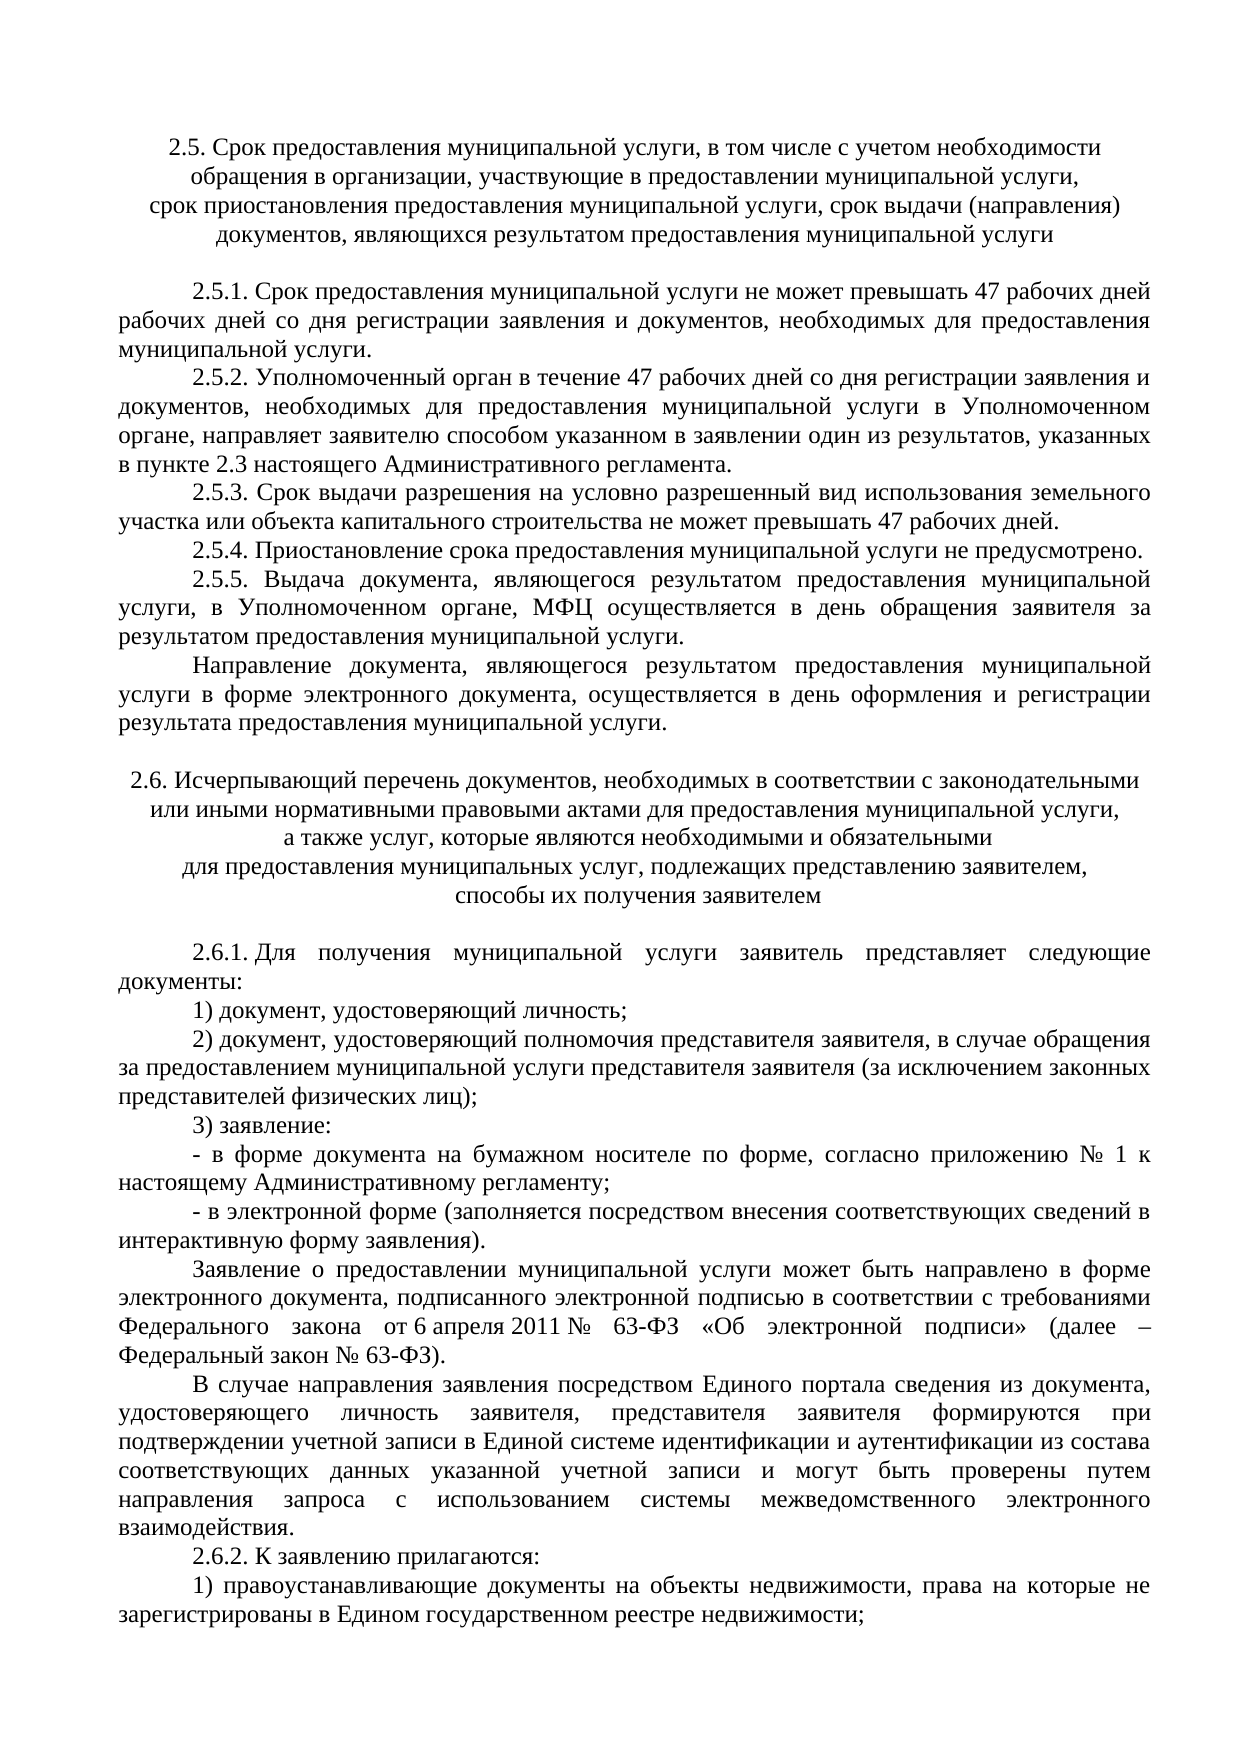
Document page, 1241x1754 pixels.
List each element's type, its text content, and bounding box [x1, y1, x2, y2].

text 3) заявление: [118, 1110, 1152, 1139]
text 2.5.4. Приостановление срока предоставления муниципальной услуги не предусмотрено. [118, 535, 1152, 564]
text 1) документ, удостоверяющий личность; [118, 995, 1152, 1024]
text 2) документ, удостоверяющий полномочия представителя заявителя, в случае обращения за предоставлением муниципальной услуги представителя заявителя (за исключением законных представителей физических лиц); [118, 1024, 1152, 1110]
text Заявление о предоставлении муниципальной услуги может быть направлено в форме электронного документа, подписанного электронной подписью в соответствии с требованиями Федерального закона от 6 апреля 2011 № 63-ФЗ «Об электронной подписи» (далее – Федеральный закон № 63-ФЗ). [118, 1254, 1152, 1369]
text 2.6.2. К заявлению прилагаются: [118, 1541, 1152, 1570]
text способы их получения заявителем [118, 880, 1152, 909]
text Направление документа, являющегося результатом предоставления муниципальной услуги в форме электронного документа, осуществляется в день оформления и регистрации результата предоставления муниципальной услуги. [118, 650, 1152, 736]
text 2.5.1. Срок предоставления муниципальной услуги не может превышать 47 рабочих дней рабочих дней со дня регистрации заявления и документов, необходимых для предоставления муниципальной услуги. [118, 276, 1152, 362]
text а также услуг, которые являются необходимыми и обязательными [118, 822, 1152, 851]
text - в электронной форме (заполняется посредством внесения соответствующих сведений в интерактивную форму заявления). [118, 1196, 1152, 1254]
text 2.6. Исчерпывающий перечень документов, необходимых в соответствии с законодательными или иными нормативными правовыми актами для предоставления муниципальной услуги, [118, 765, 1152, 822]
text 2.5. Срок предоставления муниципальной услуги, в том числе с учетом необходимости обращения в организации, участвующие в предоставлении муниципальной услуги, [118, 132, 1152, 190]
text 2.5.3. Срок выдачи разрешения на условно разрешенный вид использования земельного участка или объекта капитального строительства не может превышать 47 рабочих дней. [118, 477, 1152, 535]
text для предоставления муниципальных услуг, подлежащих представлению заявителем, [118, 851, 1152, 880]
text срок приостановления предоставления муниципальной услуги, срок выдачи (направления) документов, являющихся результатом предоставления муниципальной услуги [118, 190, 1152, 247]
text 2.5.5. Выдача документа, являющегося результатом предоставления муниципальной услуги, в Уполномоченном органе, МФЦ осуществляется в день обращения заявителя за результатом предоставления муниципальной услуги. [118, 564, 1152, 650]
text 1) правоустанавливающие документы на объекты недвижимости, права на которые не зарегистрированы в Едином государственном реестре недвижимости; [118, 1570, 1152, 1627]
text - в форме документа на бумажном носителе по форме, согласно приложению № 1 к настоящему Административному регламенту; [118, 1139, 1152, 1196]
text 2.6.1. Для получения муниципальной услуги заявитель представляет следующие документы: [118, 937, 1152, 995]
text 2.5.2. Уполномоченный орган в течение 47 рабочих дней со дня регистрации заявления и документов, необходимых для предоставления муниципальной услуги в Уполномоченном органе, направляет заявителю способом указанном в заявлении один из результатов, указанных в пункте 2.3 настоящего Административного регламента. [118, 362, 1152, 477]
text В случае направления заявления посредством Единого портала сведения из документа, удостоверяющего личность заявителя, представителя заявителя формируются при подтверждении учетной записи в Единой системе идентификации и аутентификации из состава соответствующих данных указанной учетной записи и могут быть проверены путем направления запроса с использованием системы межведомственного электронного взаимодействия. [118, 1369, 1152, 1541]
